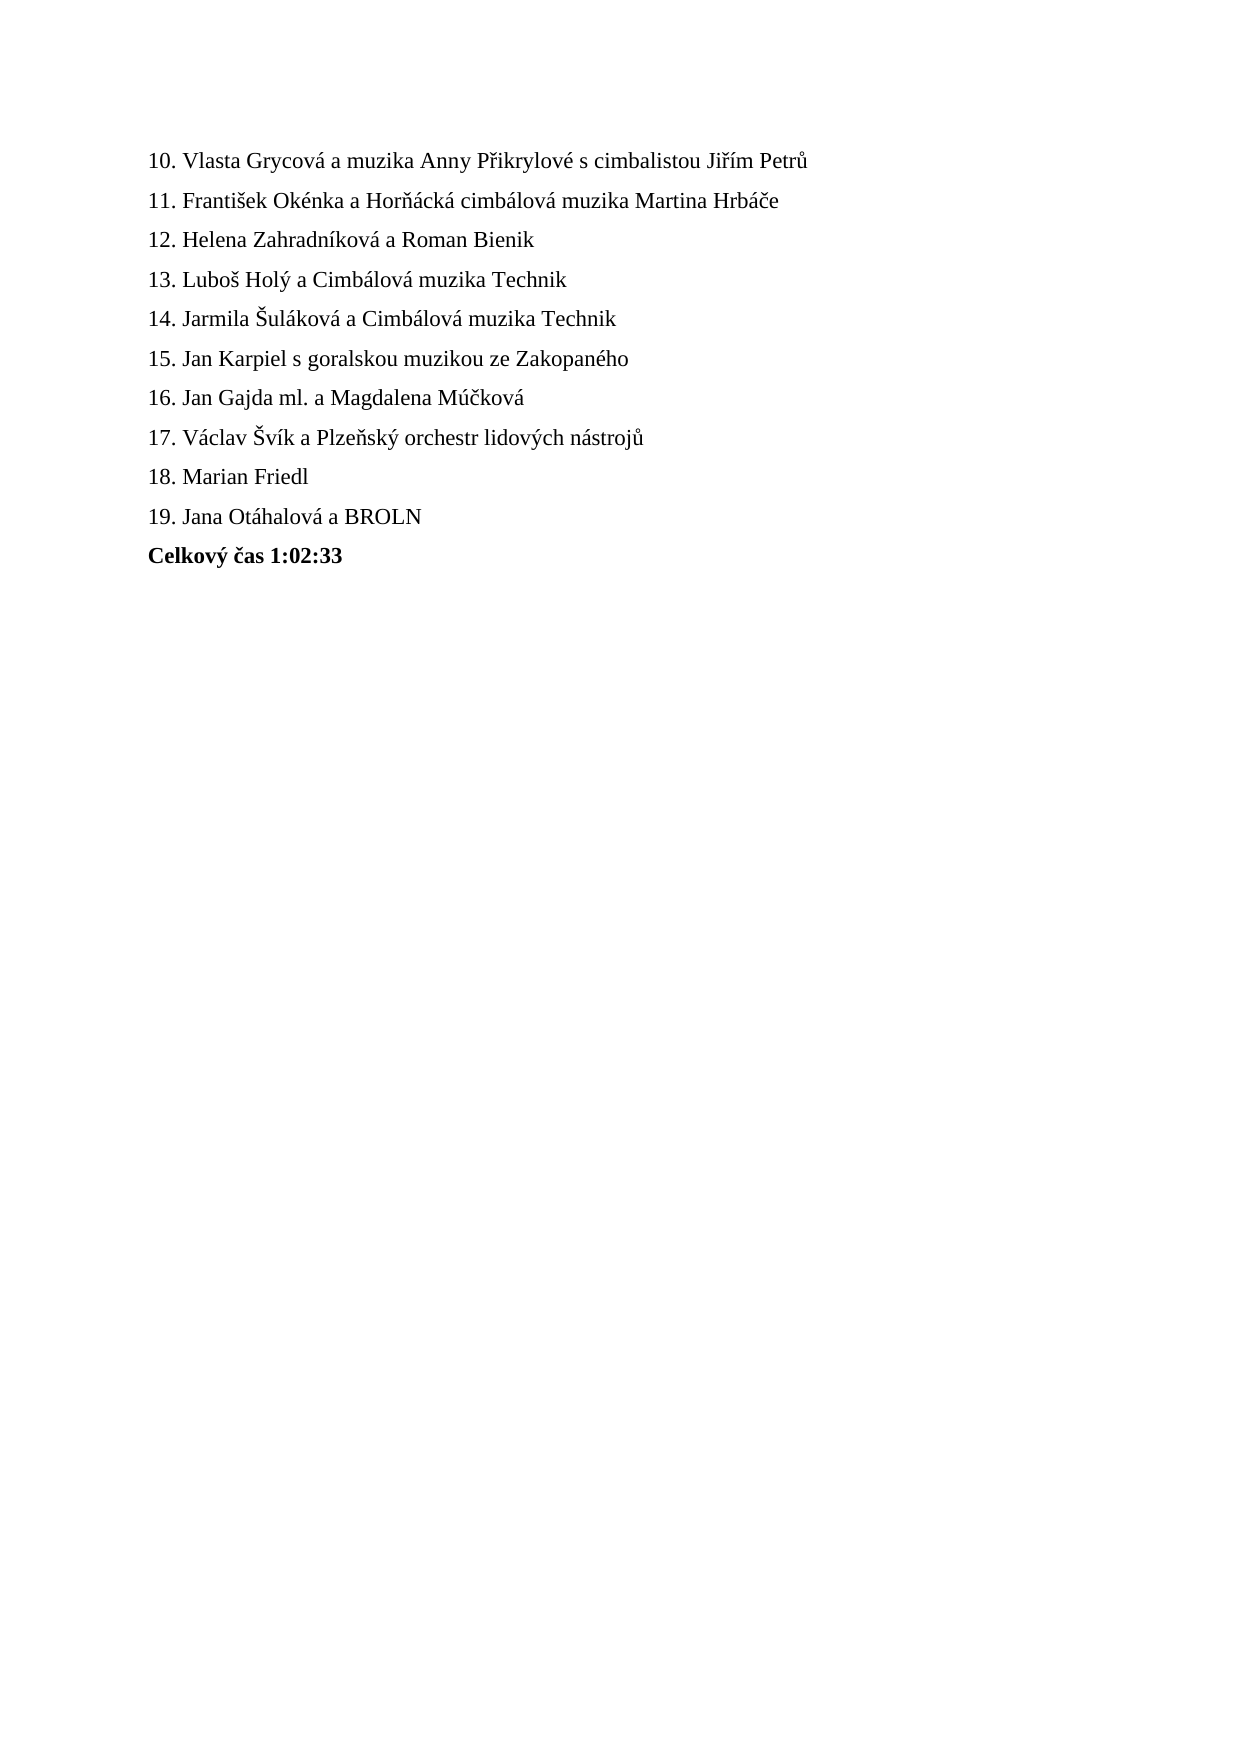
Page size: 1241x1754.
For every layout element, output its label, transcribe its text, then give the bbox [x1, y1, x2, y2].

text 11. František Okénka a Horňácká cimbálová muzika Martina Hrbáče [148, 187, 1093, 213]
text 14. Jarmila Šuláková a Cimbálová muzika Technik [148, 306, 1093, 332]
text 10. Vlasta Grycová a muzika Anny Přikrylové s cimbalistou Jiřím Petrů [148, 148, 1093, 174]
text 13. Luboš Holý a Cimbálová muzika Technik [148, 266, 1093, 292]
text 16. Jan Gajda ml. a Magdalena Múčková [148, 384, 1093, 411]
text 19. Jana Otáhalová a BROLN [148, 503, 1093, 529]
text 15. Jan Karpiel s goralskou muzikou ze Zakopaného [148, 345, 1093, 371]
text 12. Helena Zahradníková a Roman Bienik [148, 227, 1093, 253]
text Celkový čas 1:02:33 [148, 542, 1093, 569]
text 18. Marian Friedl [148, 463, 1093, 490]
text 17. Václav Švík a Plzeňský orchestr lidových nástrojů [148, 424, 1093, 450]
